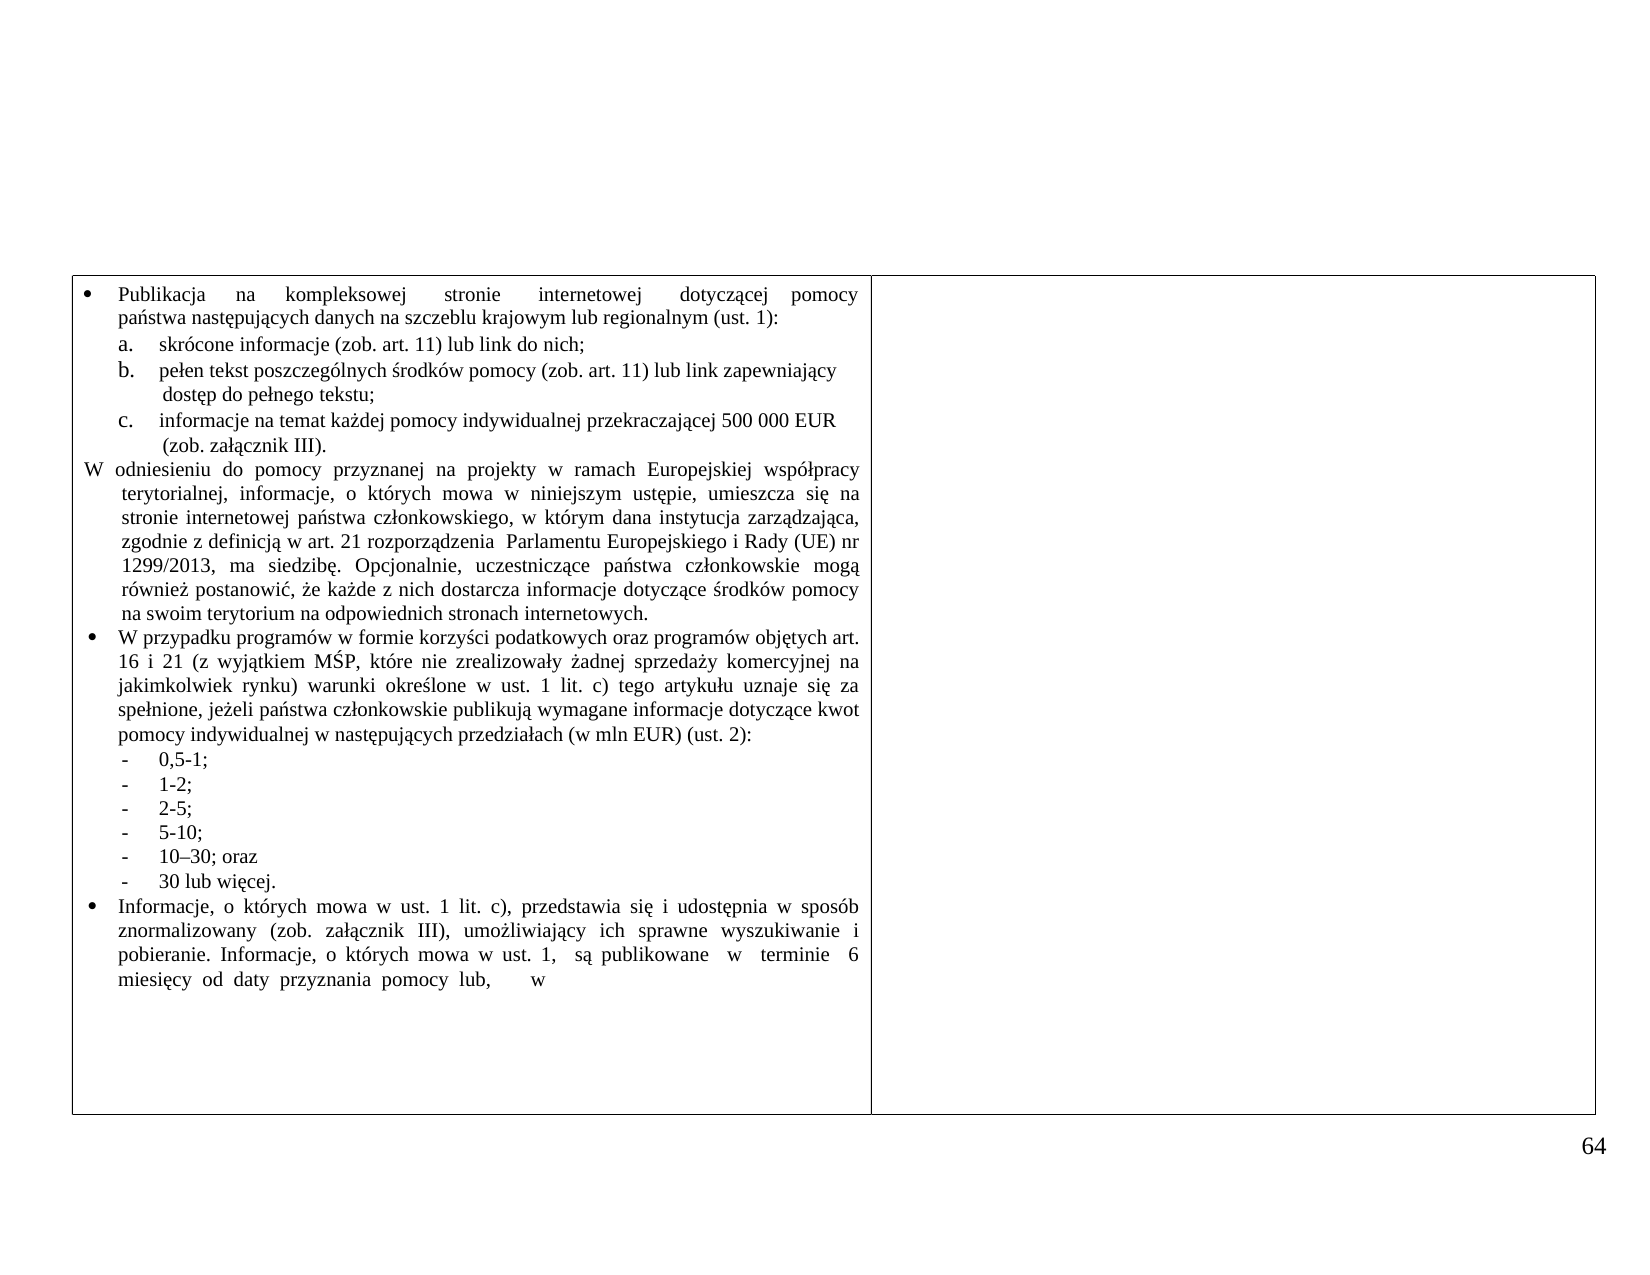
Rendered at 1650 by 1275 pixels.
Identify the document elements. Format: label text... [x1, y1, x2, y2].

list skrócone informacje (zob. art. 11) lub link do nich; [118, 329, 1606, 356]
list Publikacja na kompleksowej stronie internetowej dotyczącej pomocy państwa następujących danych na szczeblu krajowym lub regionalnym (ust. 1): [84, 281, 860, 329]
list Informacje, o których mowa w ust. 1 lit. c), przedstawia się i udostępnia w sposób znormalizowany (zob. załącznik III), umożliwiający ich sprawne wyszukiwanie i pobieranie. Informacje, o których mowa w ust. 1, są publikowane w terminie 6 miesięcy od daty przyznania pomocy lub, w [88, 894, 860, 991]
text - 5-10; [121, 820, 1567, 844]
text - 10–30; oraz [121, 844, 1567, 868]
text - 0,5-1; [121, 746, 1567, 772]
list informacje na temat każdej pomocy indywidualnej przekraczającej 500 000 EUR (zob. załącznik III). [118, 406, 860, 457]
text - 30 lub więcej. [121, 868, 1567, 894]
list W przypadku programów w formie korzyści podatkowych oraz programów objętych art. 16 i 21 (z wyjątkiem MŚP, które nie zrealizowały żadnej sprzedaży komercyjnej na jakimkolwiek rynku) warunki określone w ust. 1 lit. c) tego artykułu uznaje się za spełnione, jeżeli państwa członkowskie publikują wymagane informacje dotyczące kwot pomocy indywidualnej w następujących przedziałach (w mln EUR) (ust. 2): [88, 625, 860, 746]
list pełen tekst poszczególnych środków pomocy (zob. art. 11) lub link zapewniający dostęp do pełnego tekstu; [118, 356, 860, 406]
text W odniesieniu do pomocy przyznanej na projekty w ramach Europejskiej współpracy terytorialnej, informacje, o których mowa w niniejszym ustępie, umieszcza się na stronie internetowej państwa członkowskiego, w którym dana instytucja zarządzająca, zgodnie z definicją w art. 21 rozporządzenia Parlamentu Europejskiego i Rady (UE) nr 1299/2013, ma siedzibę. Opcjonalnie, uczestniczące państwa członkowskie mogą również postanowić, że każde z nich dostarcza informacje dotyczące środków pomocy na swoim terytorium na odpowiednich stronach internetowych. [84, 457, 860, 625]
text - 2-5; [121, 796, 1567, 820]
text - 1-2; [121, 772, 1567, 796]
